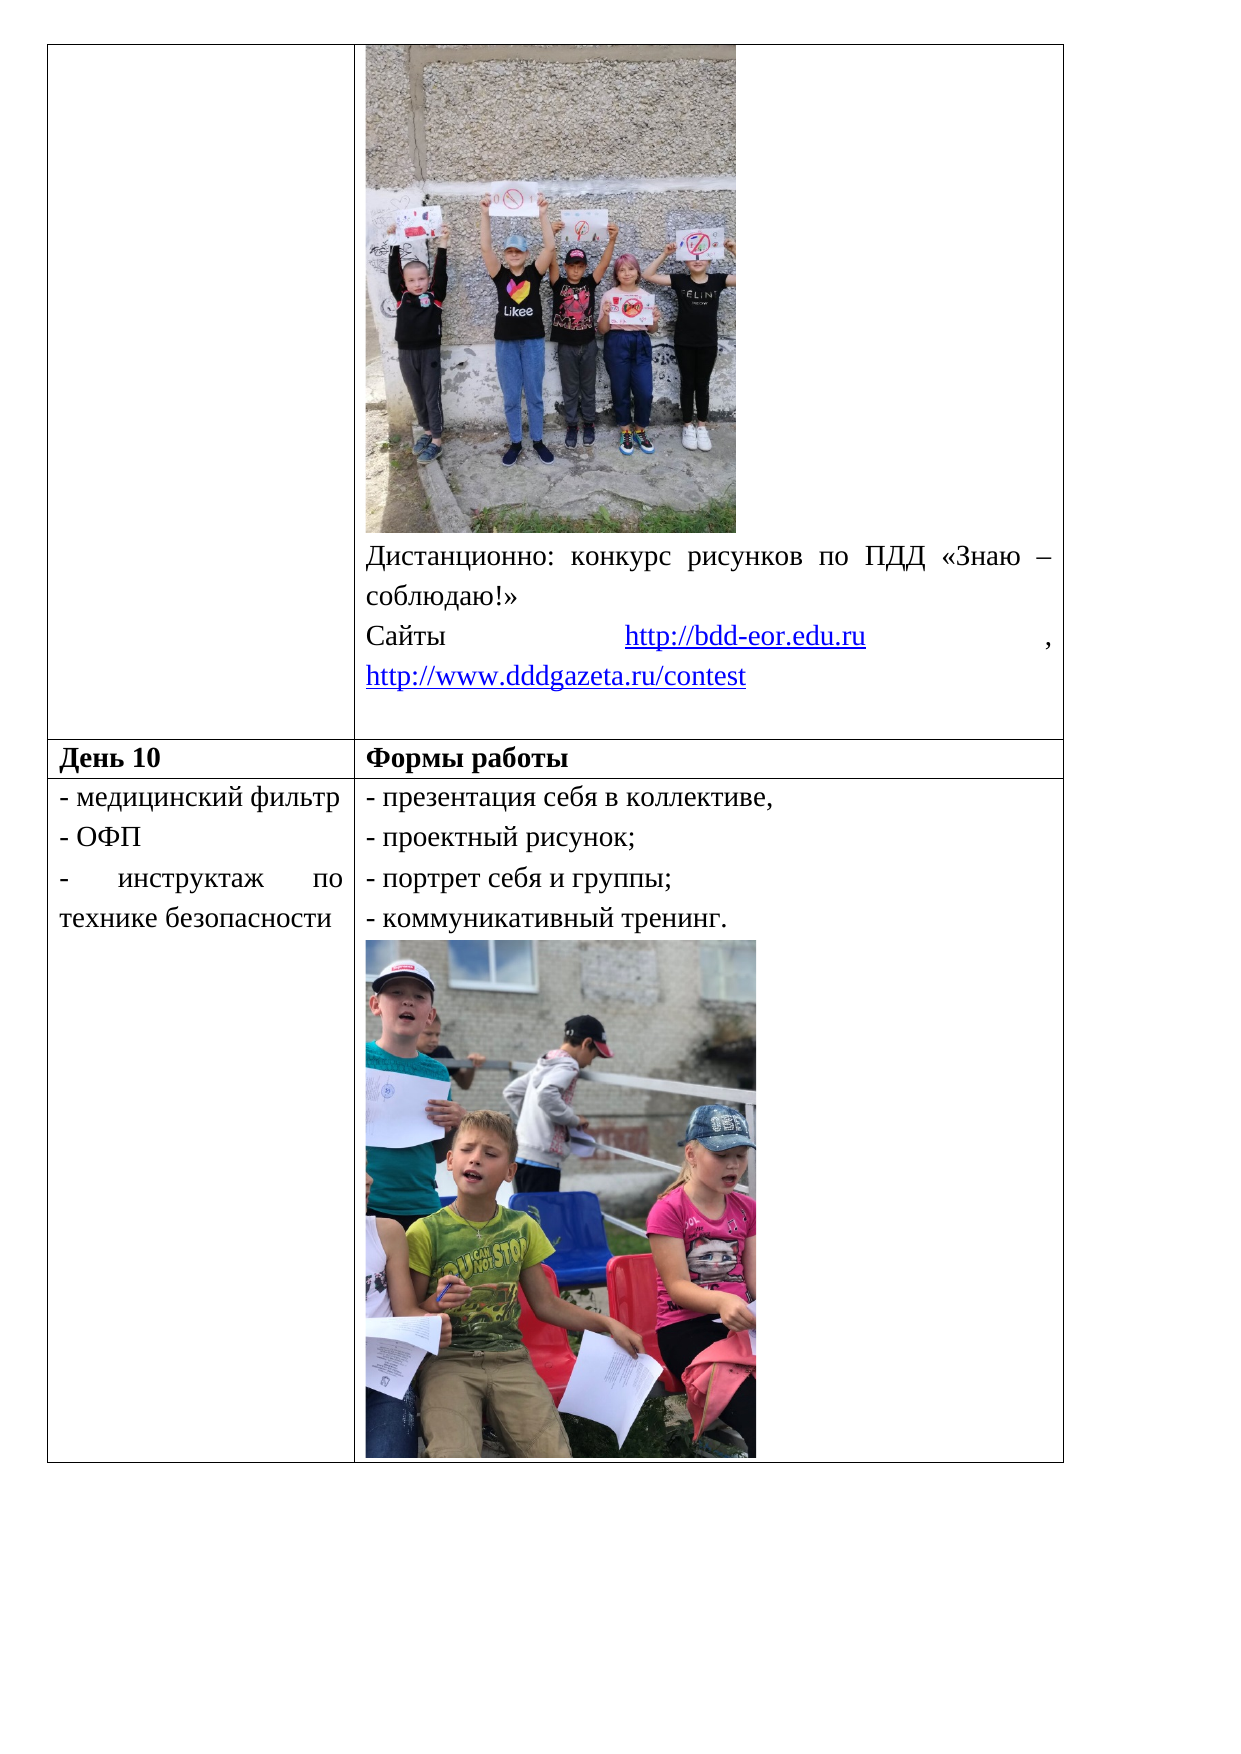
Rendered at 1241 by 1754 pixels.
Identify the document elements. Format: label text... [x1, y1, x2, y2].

table_cell День 10 [48, 740, 354, 778]
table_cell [48, 45, 354, 739]
table_cell Формы работы [355, 740, 1063, 778]
picture [365, 940, 757, 1458]
picture [365, 45, 736, 533]
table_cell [355, 779, 1063, 1462]
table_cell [355, 45, 1063, 739]
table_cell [48, 779, 354, 1462]
